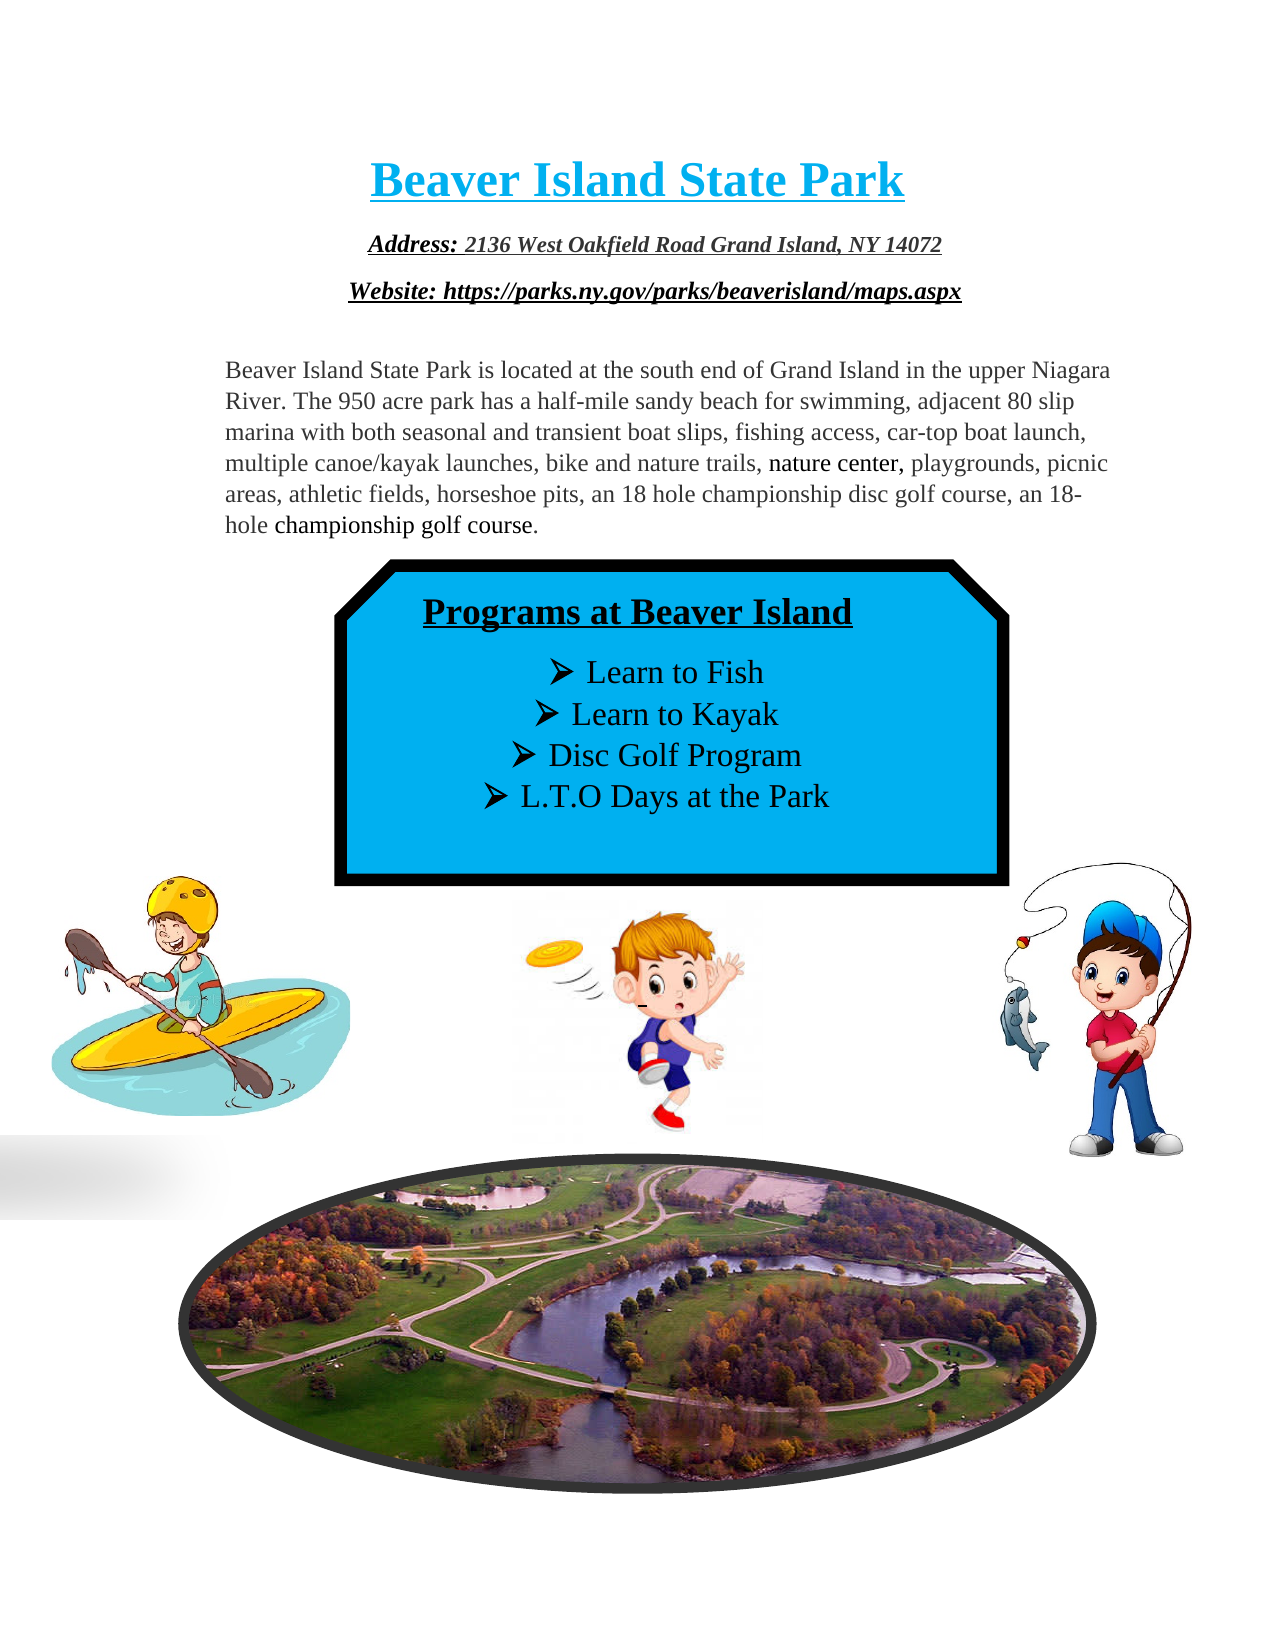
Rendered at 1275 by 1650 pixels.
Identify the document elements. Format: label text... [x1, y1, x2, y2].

picture [980, 861, 1211, 1158]
picture [511, 892, 764, 1144]
text Address: 2136 West Oakfield Road Grand Island, NY 14072 [187, 229, 1125, 257]
list L.T.O Days at the Park [187, 776, 1125, 815]
picture [51, 876, 350, 1116]
list Beaver Island State Park is located at the south end of Grand Island in the upper Niagara River. The 950 acre park has a half-mile sandy beach for swimming, adjacent 80 slip marina with both seasonal and transient boat slips, fishing access, car-top boat launch, multiple canoe/kayak launches, bike and nature trails, nature center, playgrounds, picnic areas, athletic fields, horseshoe pits, an 18 hole championship disc golf course, an 18-hole championship golf course. [225, 355, 1125, 539]
list Learn to Fish [187, 652, 1125, 691]
text Website: https://parks.ny.gov/parks/beaverisland/maps.aspx [187, 276, 1125, 305]
list Learn to Kayak [187, 694, 1125, 732]
text Beaver Island State Park [150, 150, 1125, 207]
text Programs at Beaver Island [150, 589, 1125, 632]
list Disc Golf Program [187, 735, 1125, 773]
picture [189, 1164, 1086, 1483]
